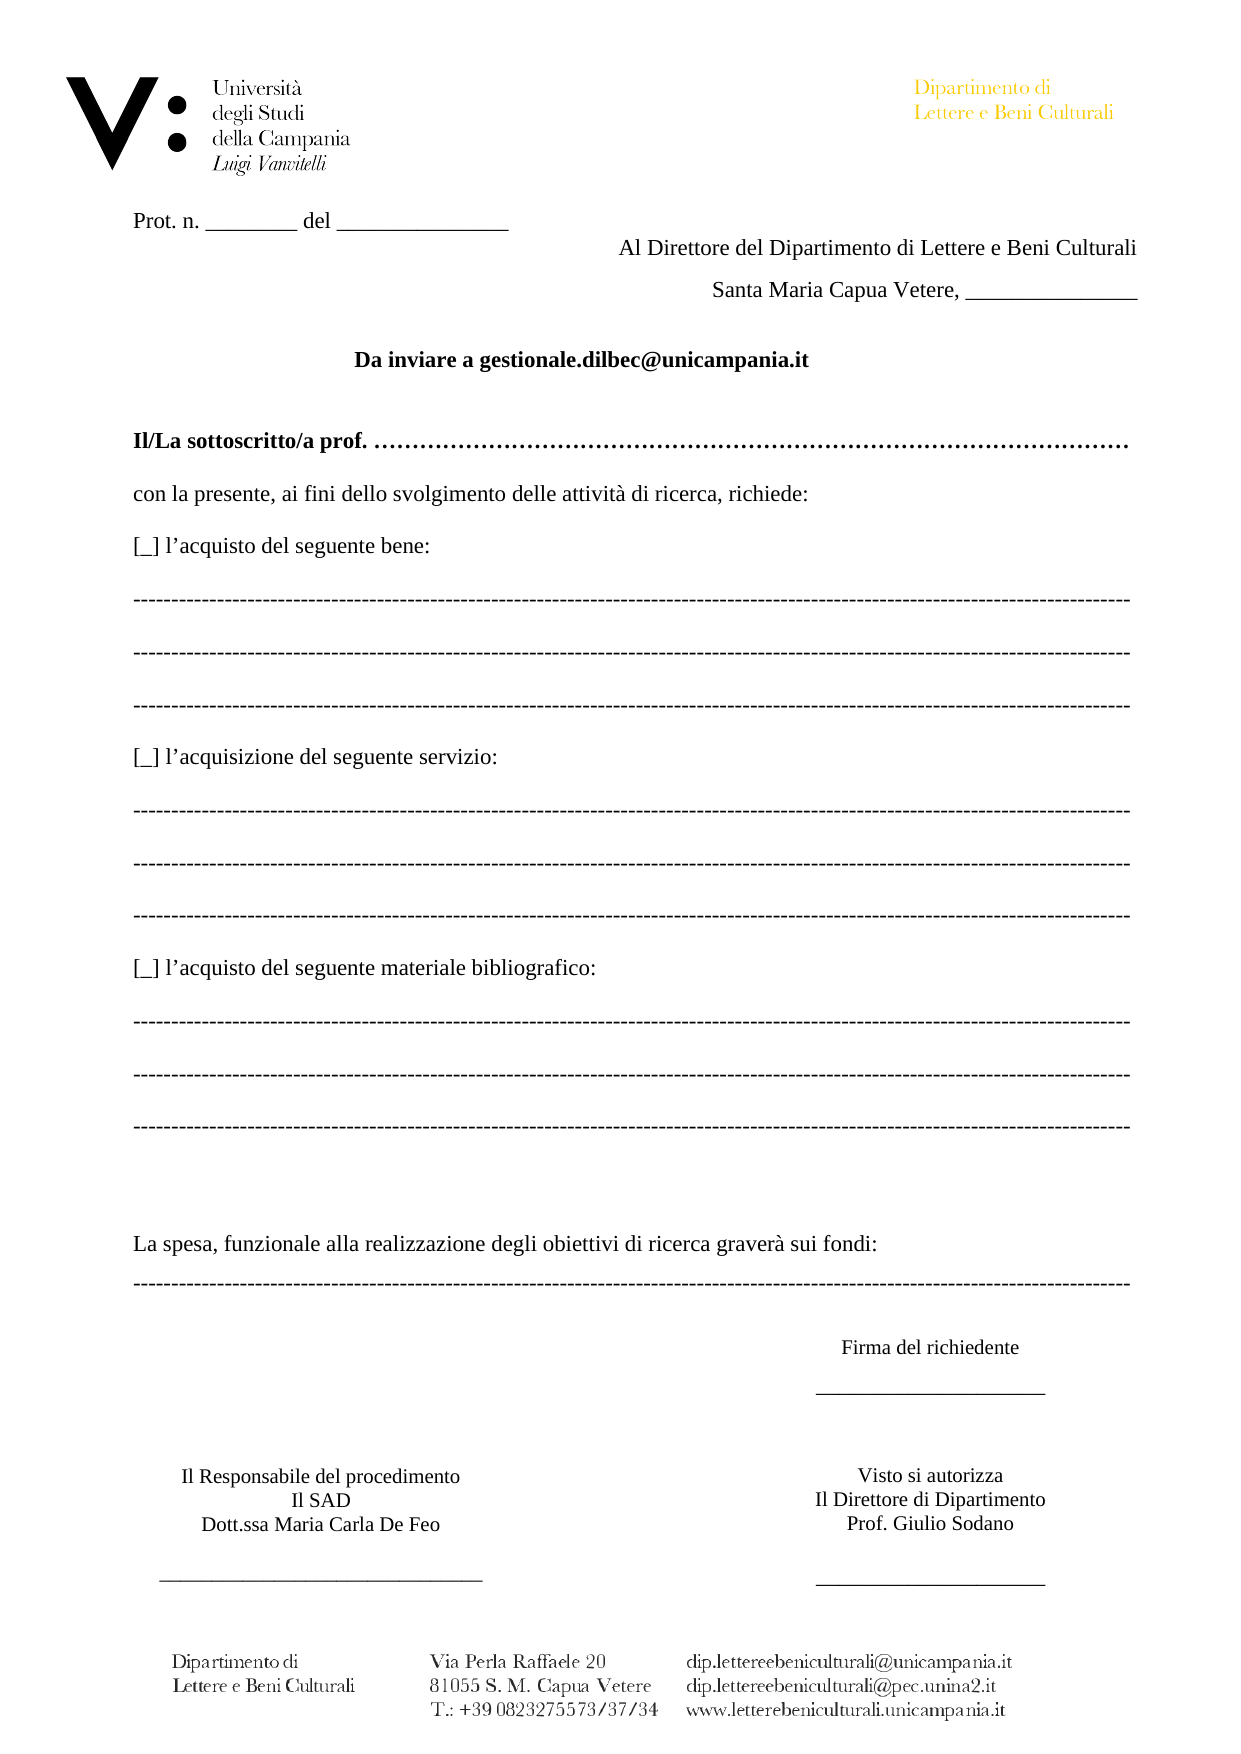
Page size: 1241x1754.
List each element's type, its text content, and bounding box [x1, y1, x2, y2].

text ----------------------------------------------------------------------------------------------------------------------------------- [133, 849, 1138, 875]
text con la presente, ai fini dello svolgimento delle attività di ricerca, richiede: [133, 480, 1138, 506]
text Al Direttore del Dipartimento di Lettere e Beni Culturali [133, 234, 1138, 260]
text [_] l’acquisizione del seguente servizio: [133, 743, 1138, 770]
text [_] l’acquisto del seguente bene: [133, 532, 1138, 559]
text ----------------------------------------------------------------------------------------------------------------------------------- [133, 901, 1138, 928]
text Prof. Giulio Sodano [649, 1511, 1138, 1535]
text ----------------------------------------------------------------------------------------------------------------------------------- [133, 1059, 1138, 1086]
text Santa Maria Capua Vetere, _______________ [133, 277, 1138, 303]
text ----------------------------------------------------------------------------------------------------------------------------------- [133, 585, 1138, 612]
text ----------------------------------------------------------------------------------------------------------------------------------- [133, 1007, 1138, 1033]
text Da inviare a gestionale.dilbec@unicampania.it [280, 346, 1138, 372]
text La spesa, funzionale alla realizzazione degli obiettivi di ricerca graverà sui fondi: [133, 1230, 1138, 1257]
text [_] l’acquisto del seguente materiale bibliografico: [133, 954, 1138, 981]
text Il Direttore di Dipartimento [649, 1487, 1138, 1511]
text Visto si autorizza [649, 1463, 1138, 1487]
picture [0, 0, 1241, 208]
text Prot. n. ________ del _______________ [133, 208, 1138, 234]
text Il/La sottoscritto/a prof. ……………………………………………………………………………………… [133, 427, 1138, 453]
text ----------------------------------------------------------------------------------------------------------------------------------- [133, 691, 1138, 717]
text Firma del richiedente [649, 1335, 1138, 1359]
text ----------------------------------------------------------------------------------------------------------------------------------- [133, 638, 1138, 664]
picture [153, 1645, 1060, 1725]
text ----------------------------------------------------------------------------------------------------------------------------------- [133, 1269, 1138, 1295]
text ----------------------------------------------------------------------------------------------------------------------------------- [133, 1112, 1138, 1139]
text ____________________ [649, 1562, 1138, 1588]
text ____________________ [649, 1371, 1138, 1397]
text ----------------------------------------------------------------------------------------------------------------------------------- [133, 796, 1138, 822]
